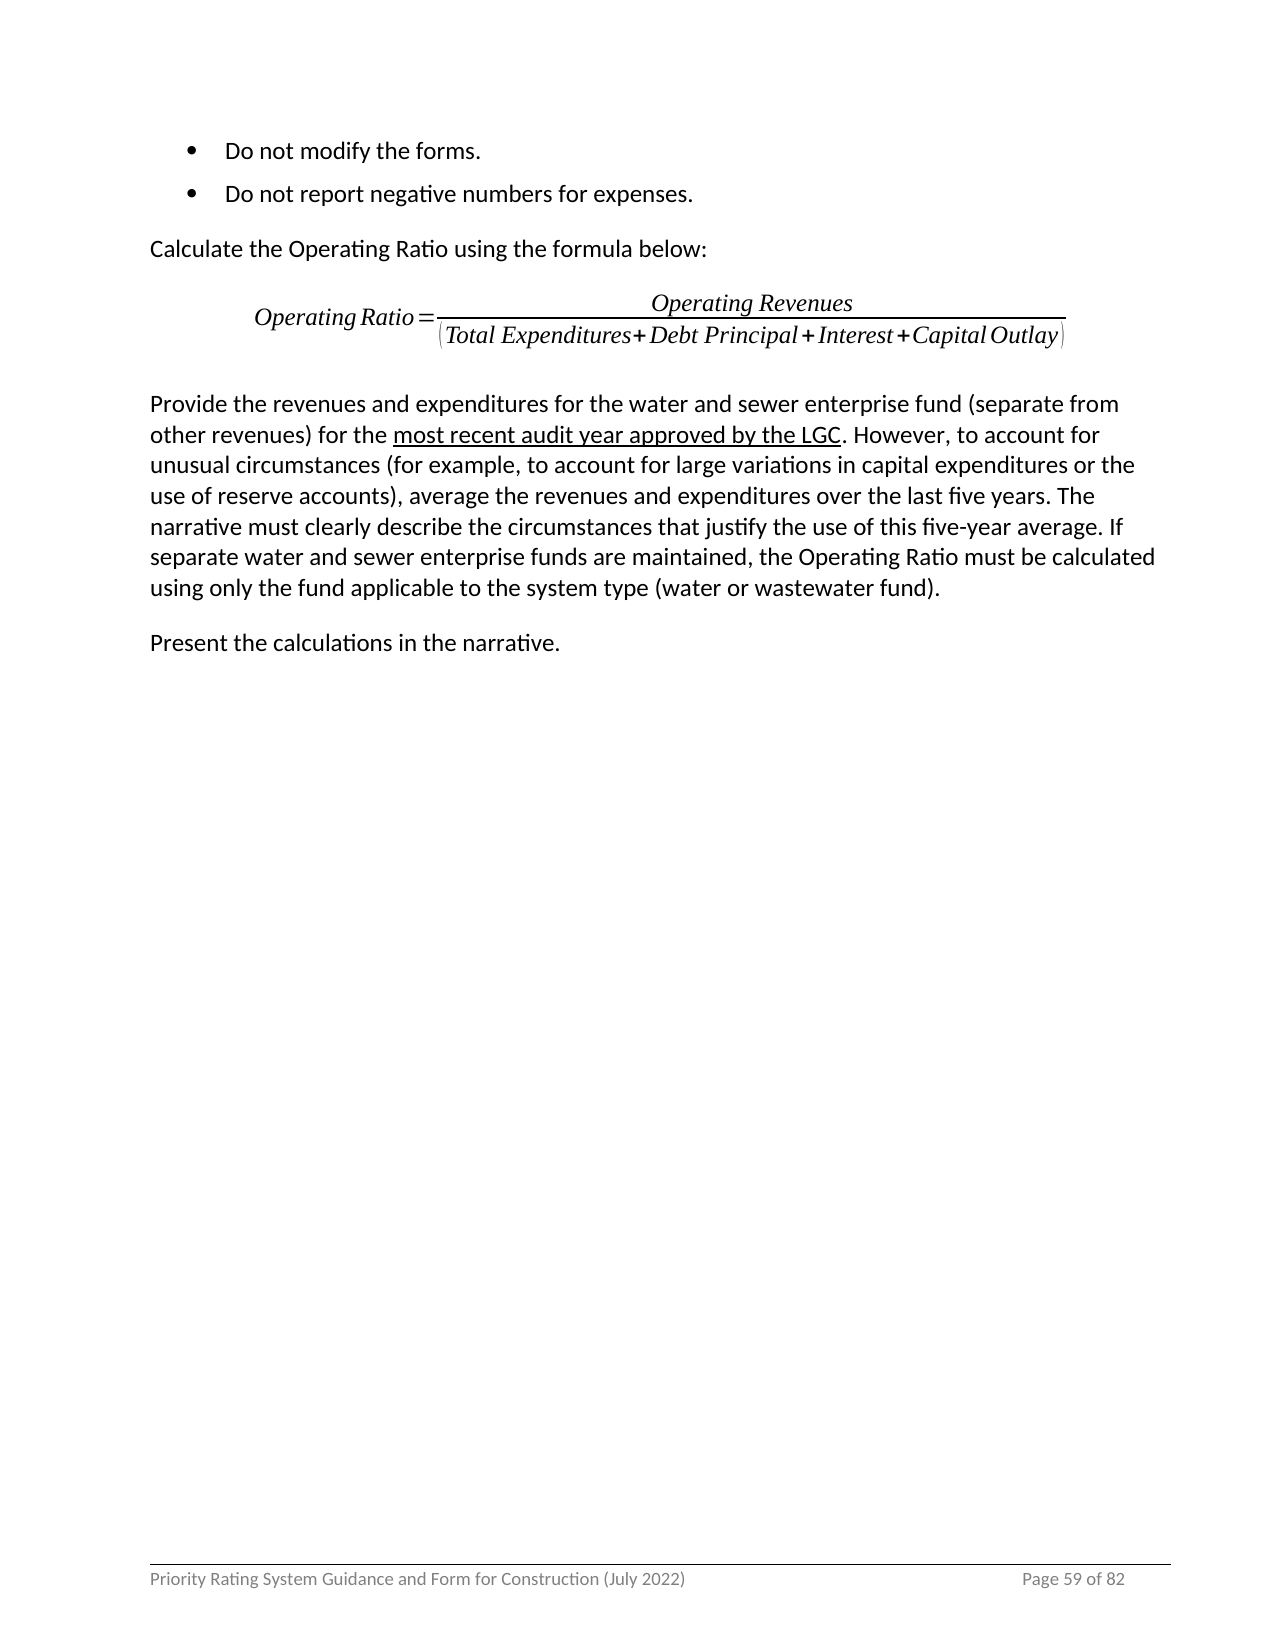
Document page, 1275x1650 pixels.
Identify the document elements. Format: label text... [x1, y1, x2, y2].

list Do not modify the forms. [187, 135, 1171, 166]
text Present the calculations in the narrative. [150, 627, 1171, 658]
list Do not report negative numbers for expenses. [187, 178, 1171, 208]
text Provide the revenues and expenditures for the water and sewer enterprise fund (separate from other revenues) for the most recent audit year approved by the LGC. However, to account for unusual circumstances (for example, to account for large variations in capital expenditures or the use of reserve accounts), average the revenues and expenditures over the last five years. The narrative must clearly describe the circumstances that justify the use of this five-year average. If separate water and sewer enterprise funds are maintained, the Operating Ratio must be calculated using only the fund applicable to the system type (water or wastewater fund). [150, 388, 1171, 602]
text Calculate the Operating Ratio using the formula below: [150, 233, 1171, 264]
